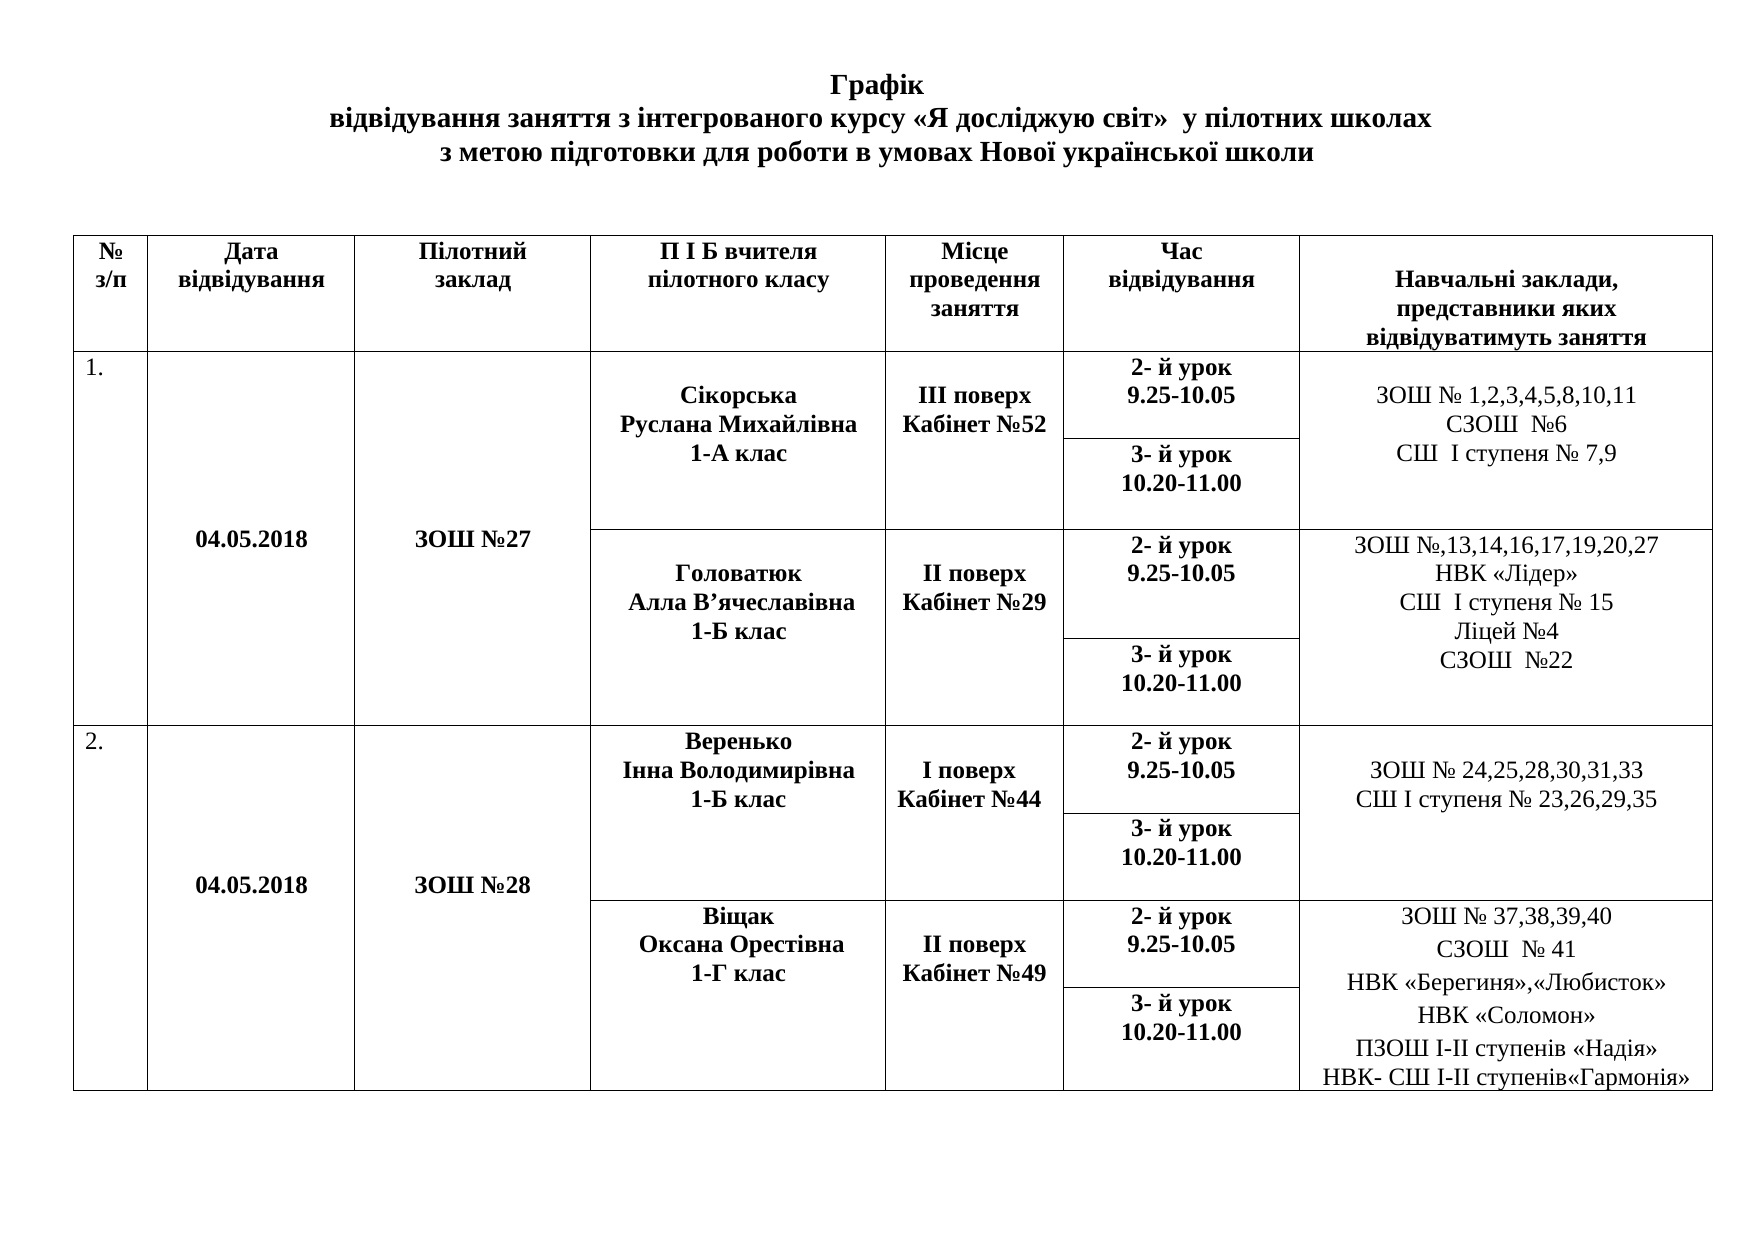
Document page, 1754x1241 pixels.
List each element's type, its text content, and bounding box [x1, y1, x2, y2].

table_cell 2. [74, 726, 147, 1090]
table_cell ЗОШ № 37,38,39,40 СЗОШ № 41 НВК «Берегиня»,«Любисток» НВК «Соломон» ПЗОШ І-ІІ ступенів «Надія» НВК- СШ І-ІІ ступенів«Гармонія» [1300, 901, 1712, 1090]
table_cell 3- й урок 10.20-11.00 [1064, 639, 1299, 725]
table_cell Сікорська Руслана Михайлівна 1-А клас [591, 352, 885, 529]
text відвідування заняття з інтегрованого курсу «Я досліджую світ» у пілотних школах [88, 101, 1665, 134]
table_cell ЗОШ № 1,2,3,4,5,8,10,11 СЗОШ №6 СШ І ступеня № 7,9 [1300, 352, 1712, 529]
table_header Час відвідування [1064, 236, 1299, 351]
table_cell ІІ поверх Кабінет №49 [886, 901, 1063, 1090]
table_cell Головатюк Алла В’ячеславівна 1-Б клас [591, 530, 885, 725]
table_cell 2- й урок 9.25-10.05 [1064, 901, 1299, 987]
table_cell 2- й урок 9.25-10.05 [1064, 726, 1299, 812]
table_cell 3- й урок 10.20-11.00 [1064, 439, 1299, 529]
table_cell ЗОШ №28 [355, 726, 590, 1090]
table_cell ІІ поверх Кабінет №29 [886, 530, 1063, 725]
table_header Пілотний заклад [355, 236, 590, 351]
table_cell 3- й урок 10.20-11.00 [1064, 988, 1299, 1090]
table_cell 3- й урок 10.20-11.00 [1064, 814, 1299, 900]
table_cell 04.05.2018 [148, 352, 354, 725]
table_header П І Б вчителя пілотного класу [591, 236, 885, 351]
table_cell ІІІ поверх Кабінет №52 [886, 352, 1063, 529]
table_cell 2- й урок 9.25-10.05 [1064, 352, 1299, 438]
table_cell І поверх Кабінет №44 [886, 726, 1063, 900]
table_cell 04.05.2018 [148, 726, 354, 1090]
table_cell Веренько Інна Володимирівна 1-Б клас [591, 726, 885, 900]
text з метою підготовки для роботи в умовах Нової української школи [88, 134, 1665, 168]
table_cell 1. [74, 352, 147, 725]
table_cell ЗОШ №27 [355, 352, 590, 725]
table_header Дата відвідування [148, 236, 354, 351]
table_header Навчальні заклади, представники яких відвідуватимуть заняття [1300, 236, 1712, 351]
table_header № з/п [74, 236, 147, 351]
text Графік [88, 67, 1665, 101]
table_cell 2- й урок 9.25-10.05 [1064, 530, 1299, 638]
table_header Місце проведення заняття [886, 236, 1063, 351]
table_cell ЗОШ №,13,14,16,17,19,20,27 НВК «Лідер» СШ І ступеня № 15 Ліцей №4 СЗОШ №22 [1300, 530, 1712, 725]
table_cell Віщак Оксана Орестівна 1-Г клас [591, 901, 885, 1090]
table_cell ЗОШ № 24,25,28,30,31,33 СШ І ступеня № 23,26,29,35 [1300, 726, 1712, 900]
